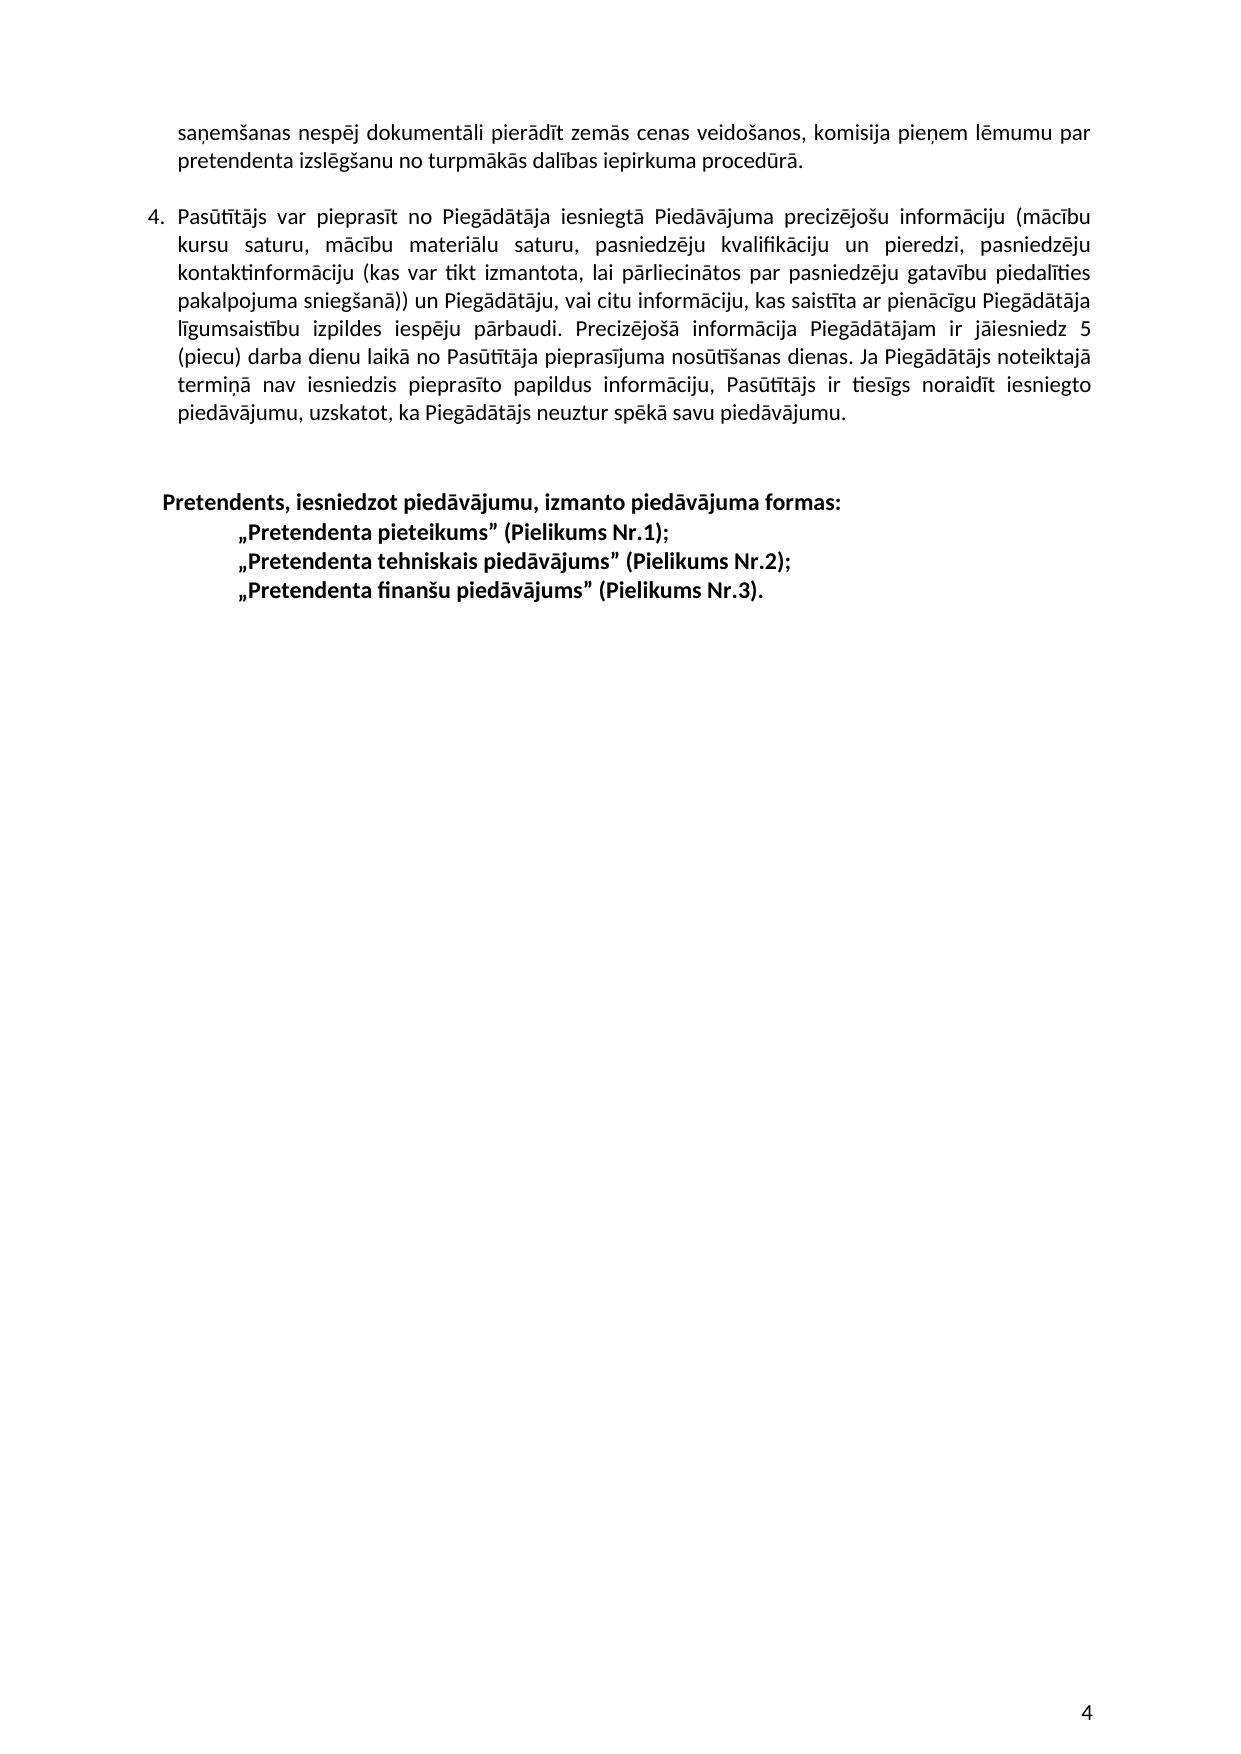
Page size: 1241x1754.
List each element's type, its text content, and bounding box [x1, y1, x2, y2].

list Pasūtītājs var pieprasīt no Piegādātāja iesniegtā Piedāvājuma precizējošu informāciju (mācību kursu saturu, mācību materiālu saturu, pasniedzēju kvalifikāciju un pieredzi, pasniedzēju kontaktinformāciju (kas var tikt izmantota, lai pārliecinātos par pasniedzēju gatavību piedalīties pakalpojuma sniegšanā)) un Piegādātāju, vai citu informāciju, kas saistīta ar pienācīgu Piegādātāja līgumsaistību izpildes iespēju pārbaudi. Precizējošā informācija Piegādātājam ir jāiesniedz 5 (piecu) darba dienu laikā no Pasūtītāja pieprasījuma nosūtīšanas dienas. Ja Piegādātājs noteiktajā termiņā nav iesniedzis pieprasīto papildus informāciju, Pasūtītājs ir tiesīgs noraidīt iesniegto piedāvājumu, uzskatot, ka Piegādātājs neuztur spēkā savu piedāvājumu. [148, 202, 1092, 426]
text „Pretendenta tehniskais piedāvājums” (Pielikums Nr.2); [162, 546, 1092, 575]
text „Pretendenta pieteikums” (Pielikums Nr.1); [162, 517, 1092, 546]
text „Pretendenta finanšu piedāvājums” (Pielikums Nr.3). [162, 575, 1092, 604]
text Pretendents, iesniedzot piedāvājumu, izmanto piedāvājuma formas: [162, 487, 1092, 517]
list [148, 118, 1092, 174]
